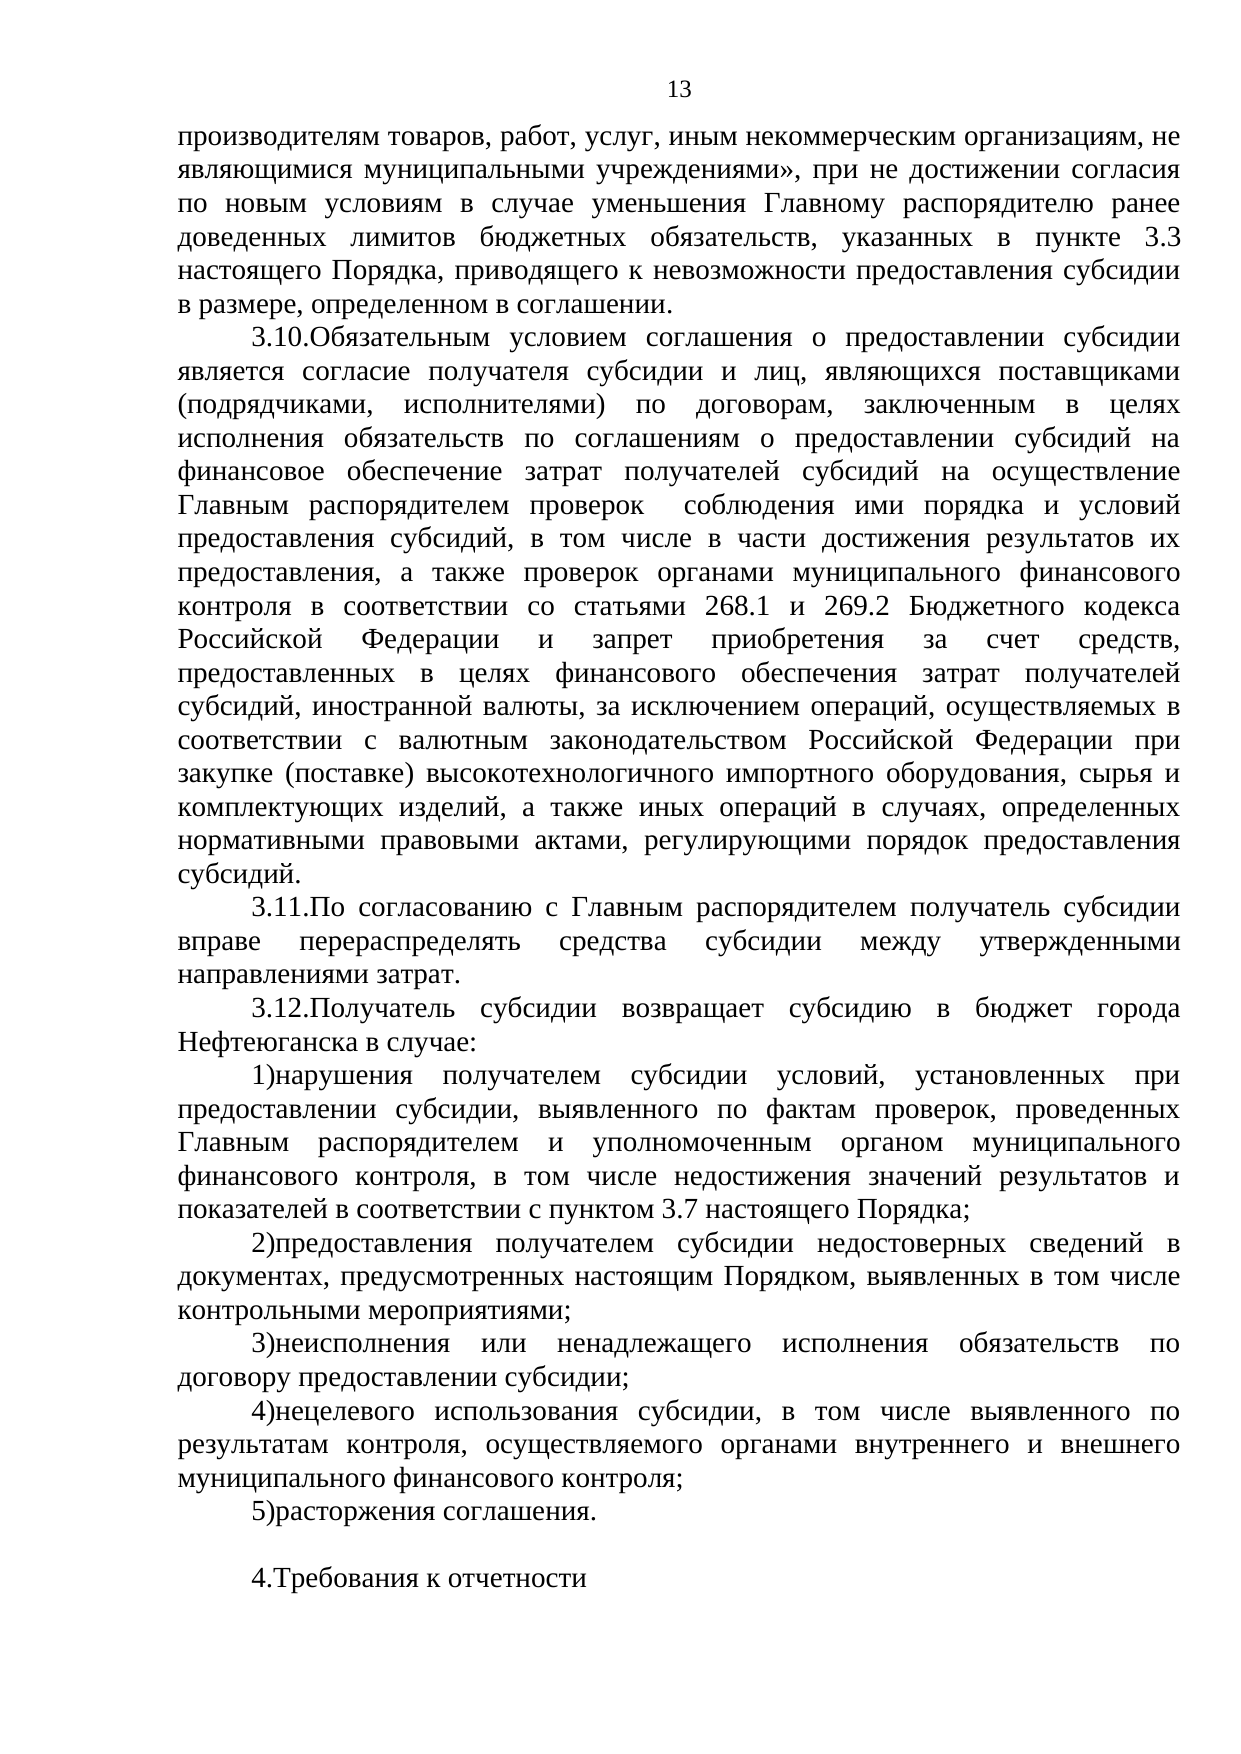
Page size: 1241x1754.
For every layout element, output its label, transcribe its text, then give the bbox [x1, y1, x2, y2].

text 2)предоставления получателем субсидии недостоверных сведений в документах, предусмотренных настоящим Порядком, выявленных в том числе контрольными мероприятиями; [177, 1225, 1181, 1326]
text 4)нецелевого использования субсидии, в том числе выявленного по результатам контроля, осуществляемого органами внутреннего и внешнего муниципального финансового контроля; [177, 1393, 1181, 1493]
text 1)нарушения получателем субсидии условий, установленных при предоставлении субсидии, выявленного по фактам проверок, проведенных Главным распорядителем и уполномоченным органом муниципального финансового контроля, в том числе недостижения значений результатов и показателей в соответствии с пунктом 3.7 настоящего Порядка; [177, 1057, 1181, 1225]
text 3)неисполнения или ненадлежащего исполнения обязательств по договору предоставлении субсидии; [177, 1326, 1181, 1393]
text 5)расторжения соглашения. [177, 1493, 1181, 1527]
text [177, 118, 1181, 319]
text 3.12.Получатель субсидии возвращает субсидию в бюджет города Нефтеюганска в случае: [177, 990, 1181, 1057]
text 3.10.Обязательным условием соглашения о предоставлении субсидии является согласие получателя субсидии и лиц, являющихся поставщиками (подрядчиками, исполнителями) по договорам, заключенным в целях исполнения обязательств по соглашениям о предоставлении субсидий на финансовое обеспечение затрат получателей субсидий на осуществление Главным распорядителем проверок соблюдения ими порядка и условий предоставления субсидий, в том числе в части достижения результатов их предоставления, а также проверок органами муниципального финансового контроля в соответствии со статьями 268.1 и 269.2 Бюджетного кодекса Российской Федерации и запрет приобретения за счет средств, предоставленных в целях финансового обеспечения затрат получателей субсидий, иностранной валюты, за исключением операций, осуществляемых в соответствии с валютным законодательством Российской Федерации при закупке (поставке) высокотехнологичного импортного оборудования, сырья и комплектующих изделий, а также иных операций в случаях, определенных нормативными правовыми актами, регулирующими порядок предоставления субсидий. [177, 319, 1181, 889]
text 3.11.По согласованию с Главным распорядителем получатель субсидии вправе перераспределять средства субсидии между утвержденными направлениями затрат. [177, 889, 1181, 990]
text 4.Требования к отчетности [177, 1560, 1181, 1594]
